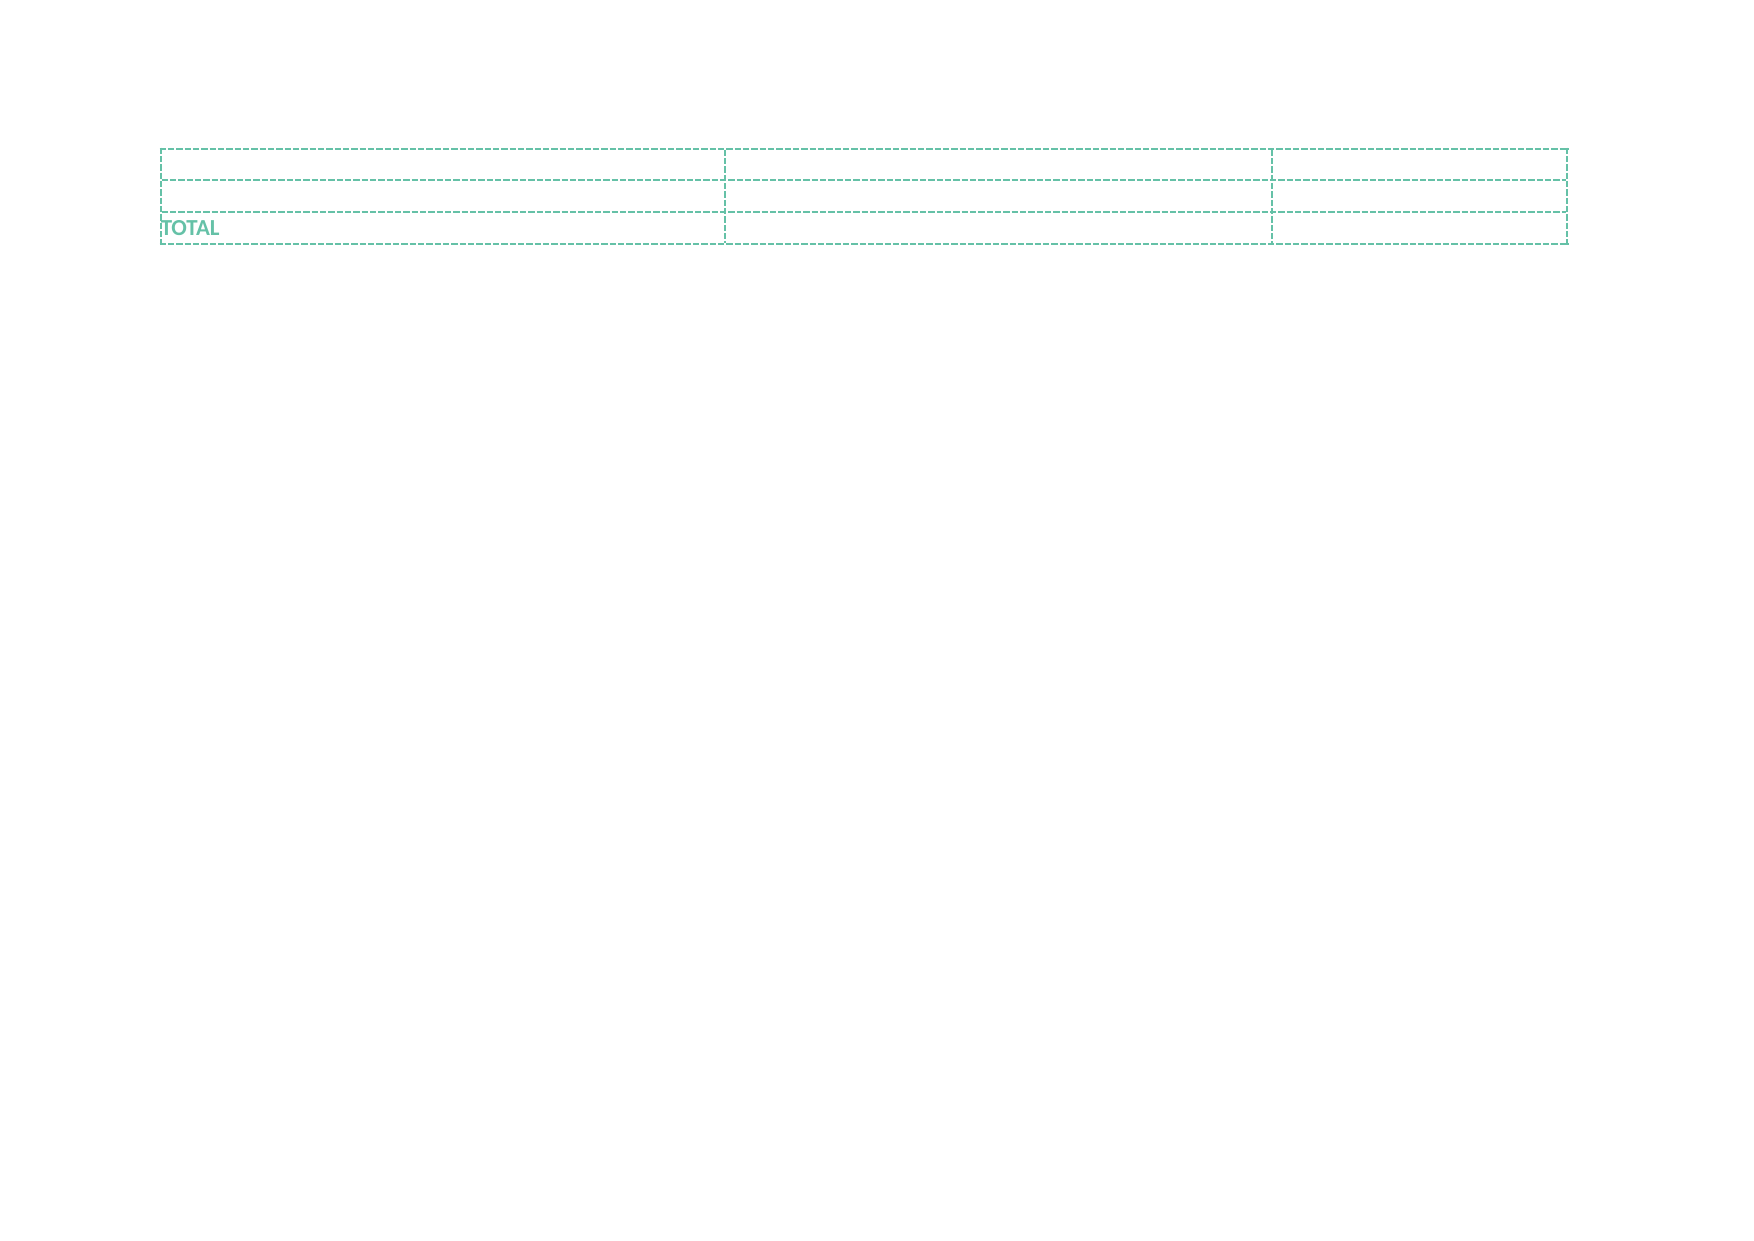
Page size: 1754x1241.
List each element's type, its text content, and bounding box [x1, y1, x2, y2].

table_cell [161, 148, 725, 179]
table_cell [725, 211, 1272, 243]
table_cell [1272, 179, 1567, 211]
table_cell [161, 179, 725, 211]
table_cell TOTAL [161, 211, 725, 243]
table_cell [725, 179, 1272, 211]
table_cell [1272, 211, 1567, 243]
table_cell [725, 148, 1272, 179]
table_cell [1272, 148, 1567, 179]
